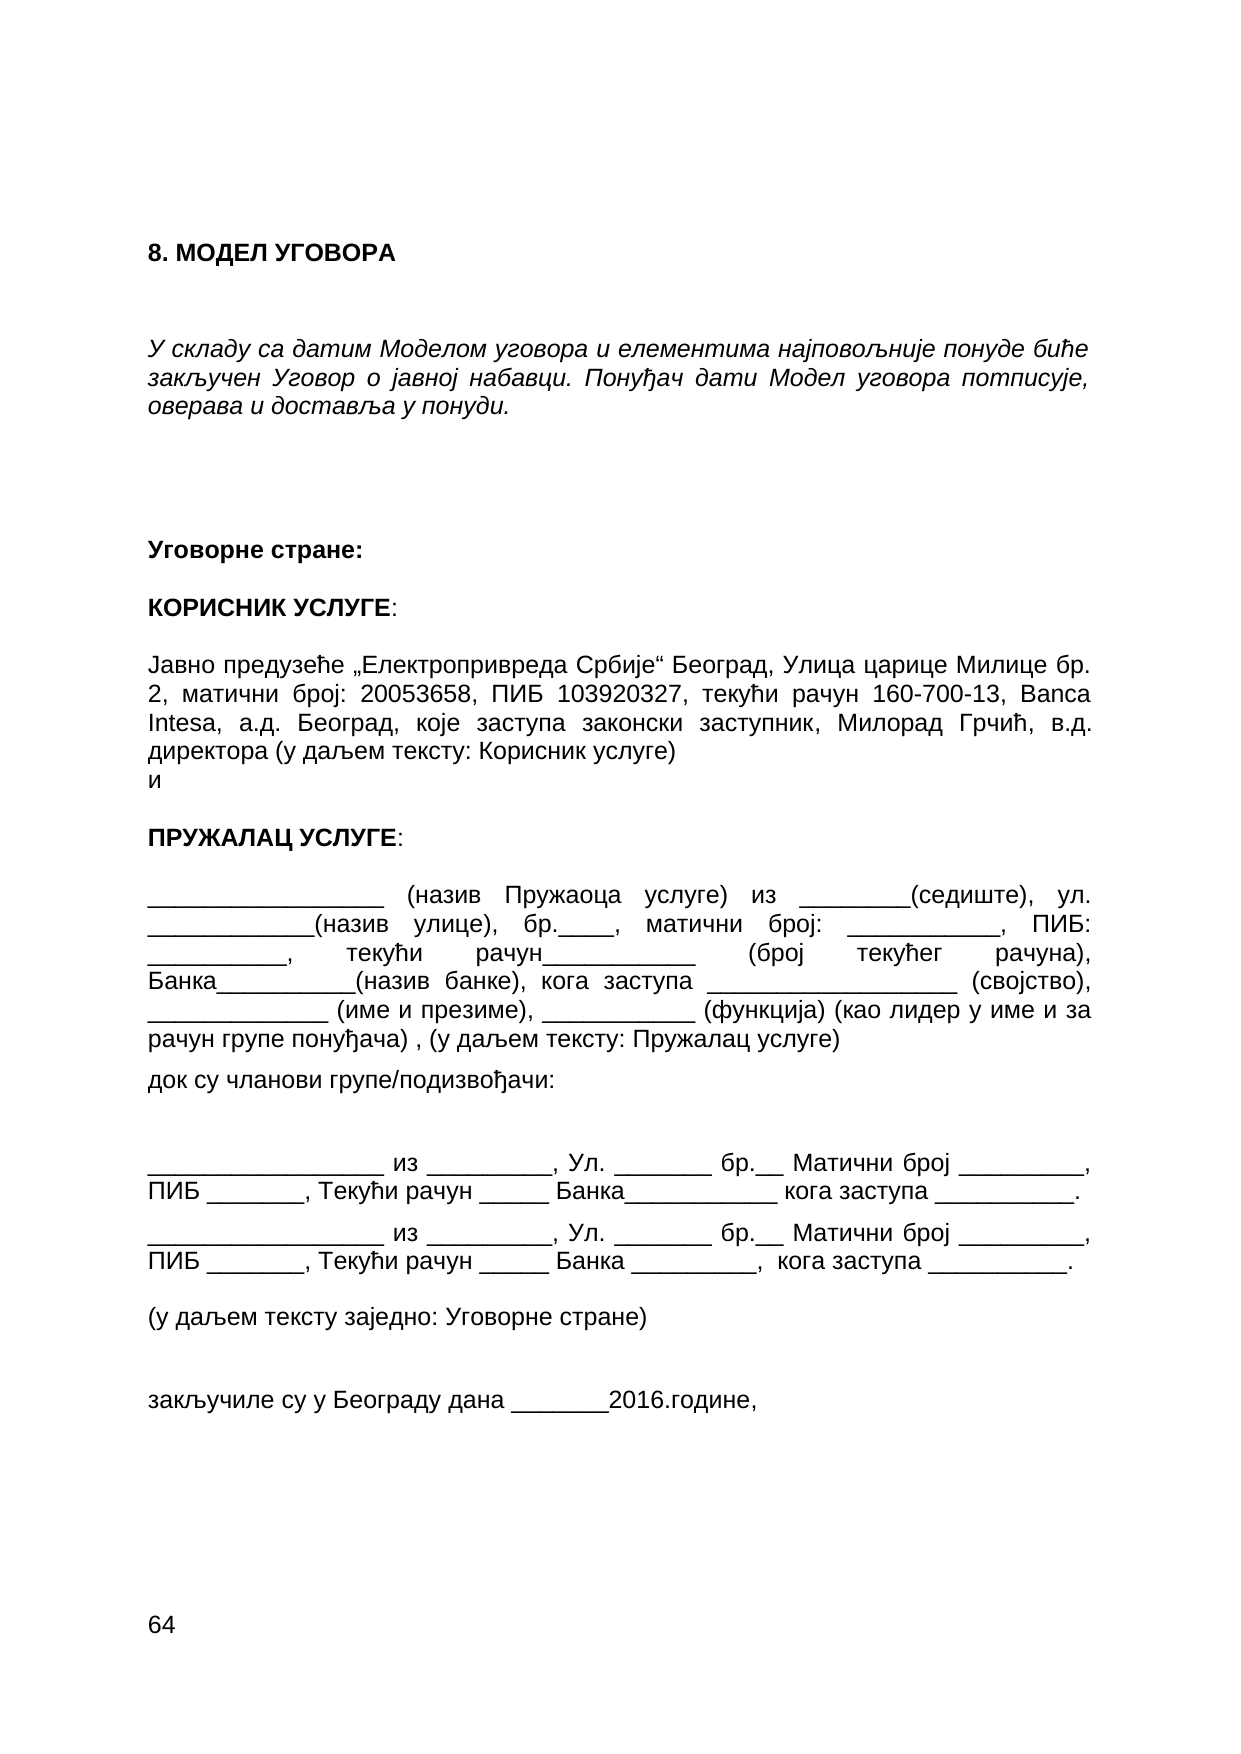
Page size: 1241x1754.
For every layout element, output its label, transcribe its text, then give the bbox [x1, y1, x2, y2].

text У складу са датим Моделом уговора и елементима најповољније понуде биће закључен Уговор о јавној набавци. Понуђач дати Модел уговора потписује, оверава и доставља у понуди. [148, 334, 1093, 420]
text и [148, 765, 1093, 794]
text ПРУЖАЛАЦ УСЛУГЕ: [148, 823, 1093, 851]
text КОРИСНИК УСЛУГЕ: [148, 593, 1093, 621]
text Јавно предузеће „Електропривреда Србије“ Београд, Улица царице Милице бр. 2, матични број: 20053658, ПИБ 103920327, текући рачун 160-700-13, Banca Intesа, а.д. Београд, које заступа законски заступник, Милорад Грчић, в.д. директора (у даљем тексту: Корисник услуге) [148, 650, 1093, 765]
text 8. МОДЕЛ УГОВОРА [148, 237, 1093, 266]
text _________________ (назив Пружаоца услуге) из ________(седиште), ул. ____________(назив улице), бр.____, матични број: ___________, ПИБ: __________, текући рачун___________ (број текућег рачуна), Банка__________(назив банке), кога заступа __________________ (својство), _____________ (име и презиме), ___________ (функција) (као лидер у име и за рачун групе понуђача) , (у даљем тексту: Пружалац услуге) [148, 880, 1093, 1053]
text _________________ из _________, Ул. _______ бр.__ Матични број _________, ПИБ _______, Текући рачун _____ Банка___________ кога заступа __________. [148, 1148, 1093, 1205]
text закључиле су у Београду дана _______2016.године, [148, 1385, 1093, 1414]
text _________________ из _________, Ул. _______ бр.__ Матични број _________, ПИБ _______, Текући рачун _____ Банка _________, кога заступа __________. [148, 1218, 1093, 1275]
text Уговорне стране: [148, 535, 1093, 564]
text (у даљем тексту заједно: Уговорне стране) [148, 1301, 1093, 1330]
text док су чланови групе/подизвођачи: [148, 1065, 1093, 1094]
